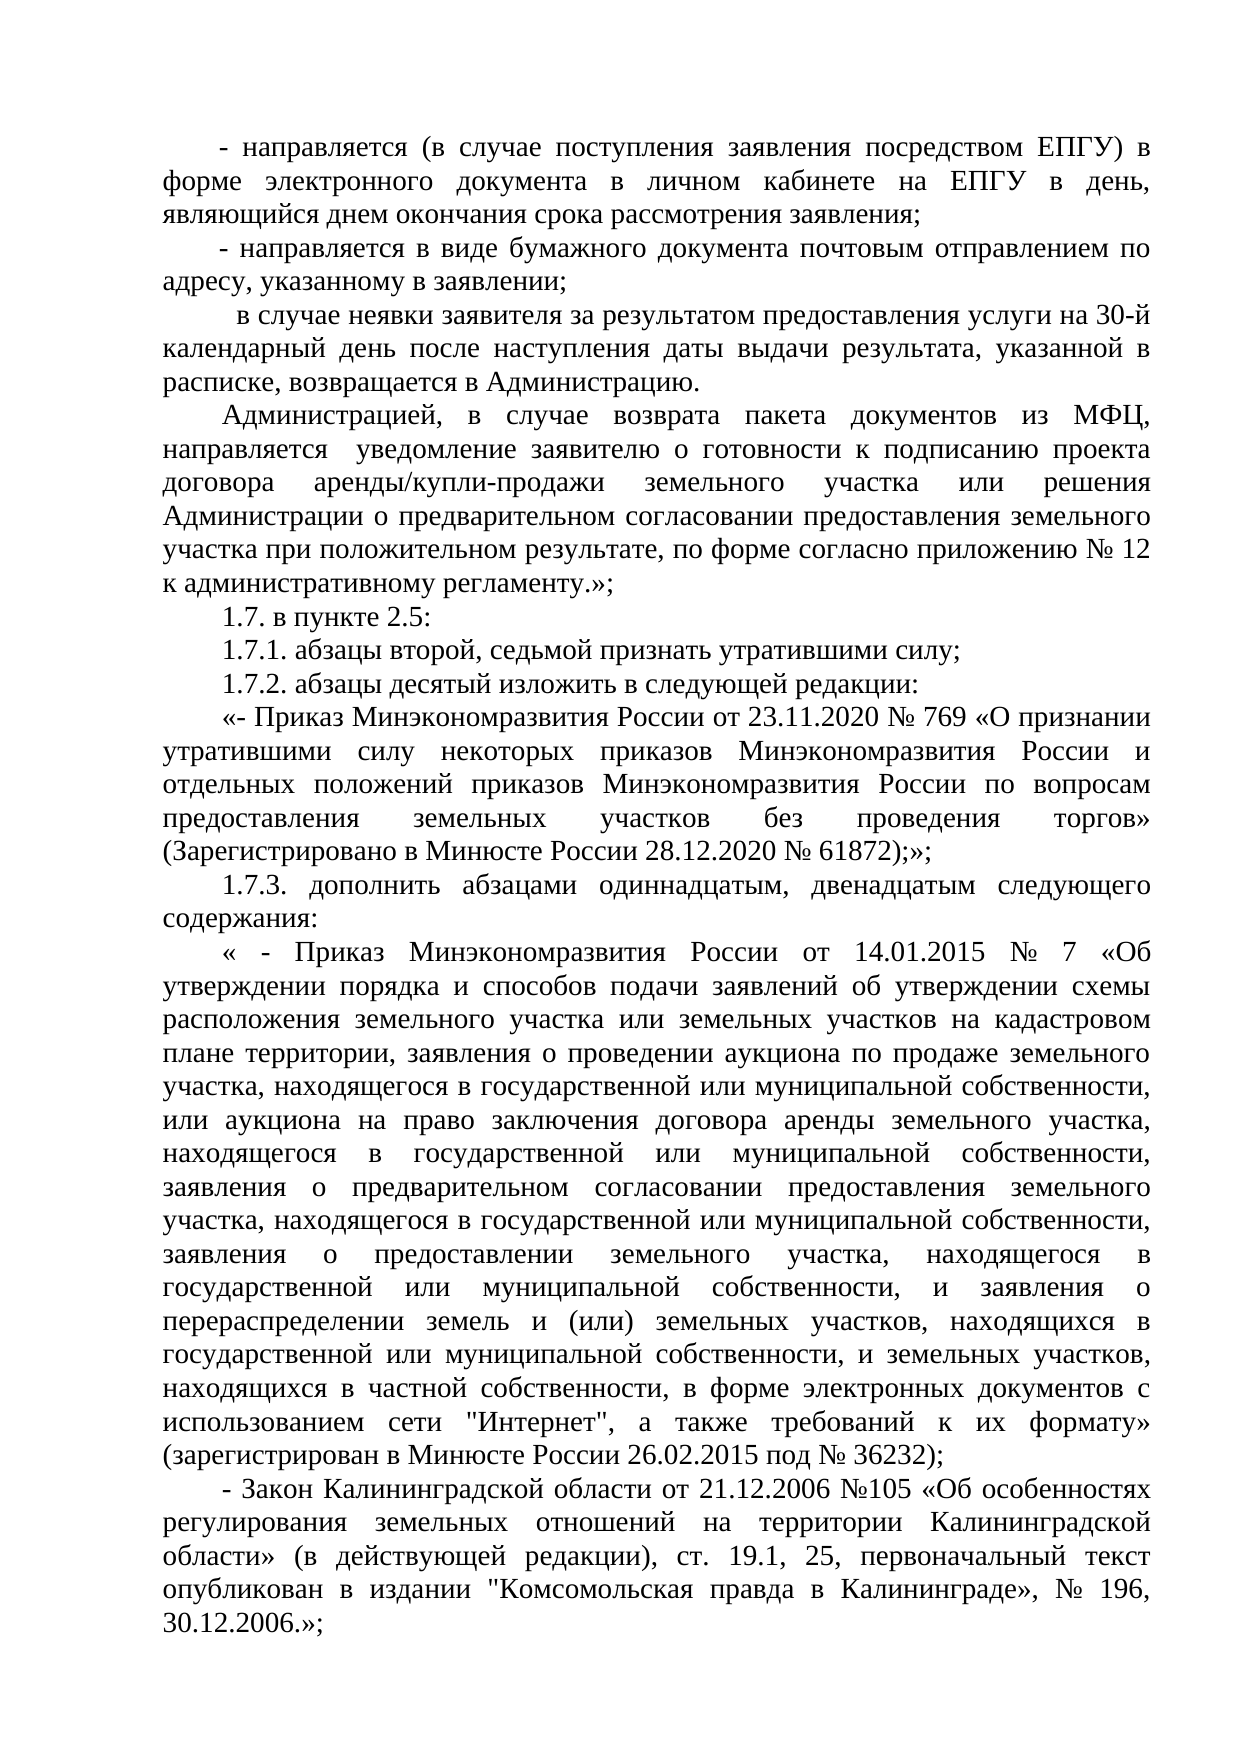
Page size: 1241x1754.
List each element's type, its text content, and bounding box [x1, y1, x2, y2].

text - направляется (в случае поступления заявления посредством ЕПГУ) в форме электронного документа в личном кабинете на ЕПГУ в день, являющийся днем окончания срока рассмотрения заявления; [162, 129, 1152, 230]
text Администрацией, в случае возврата пакета документов из МФЦ, направляется уведомление заявителю о готовности к подписанию проекта договора аренды/купли-продажи земельного участка или решения Администрации о предварительном согласовании предоставления земельного участка при положительном результате, по форме согласно приложению № 12 к административному регламенту.»; [162, 397, 1152, 599]
text «- Приказ Минэкономразвития России от 23.11.2020 № 769 «О признании утратившими силу некоторых приказов Минэкономразвития России и отдельных положений приказов Минэкономразвития России по вопросам предоставления земельных участков без проведения торгов» (Зарегистрировано в Минюсте России 28.12.2020 № 61872);»; [162, 699, 1152, 867]
text « - Приказ Минэкономразвития России от 14.01.2015 № 7 «Об утверждении порядка и способов подачи заявлений об утверждении схемы расположения земельного участка или земельных участков на кадастровом плане территории, заявления о проведении аукциона по продаже земельного участка, находящегося в государственной или муниципальной собственности, или аукциона на право заключения договора аренды земельного участка, находящегося в государственной или муниципальной собственности, заявления о предварительном согласовании предоставления земельного участка, находящегося в государственной или муниципальной собственности, заявления о предоставлении земельного участка, находящегося в государственной или муниципальной собственности, и заявления о перераспределении земель и (или) земельных участков, находящихся в государственной или муниципальной собственности, и земельных участков, находящихся в частной собственности, в форме электронных документов с использованием сети "Интернет", а также требований к их формату» (зарегистрирован в Минюсте России 26.02.2015 под № 36232); [162, 934, 1152, 1471]
text 1.7. в пункте 2.5: [162, 599, 1152, 632]
text - Закон Калининградской области от 21.12.2006 №105 «Об особенностях регулирования земельных отношений на территории Калининградской области» (в действующей редакции), ст. 19.1, 25, первоначальный текст опубликован в издании "Комсомольская правда в Калининграде», № 196, 30.12.2006.»; [162, 1471, 1152, 1638]
text 1.7.2. абзацы десятый изложить в следующей редакции: [162, 666, 1152, 699]
text - направляется в виде бумажного документа почтовым отправлением по адресу, указанному в заявлении; [162, 230, 1152, 297]
text 1.7.1. абзацы второй, седьмой признать утратившими силу; [162, 632, 1152, 666]
text ­ в случае неявки заявителя за результатом предоставления услуги на 30-й календарный день после наступления даты выдачи результата, указанной в расписке, возвращается в Администрацию. [162, 297, 1152, 397]
text 1.7.3. дополнить абзацами одиннадцатым, двенадцатым следующего содержания: [162, 867, 1152, 934]
